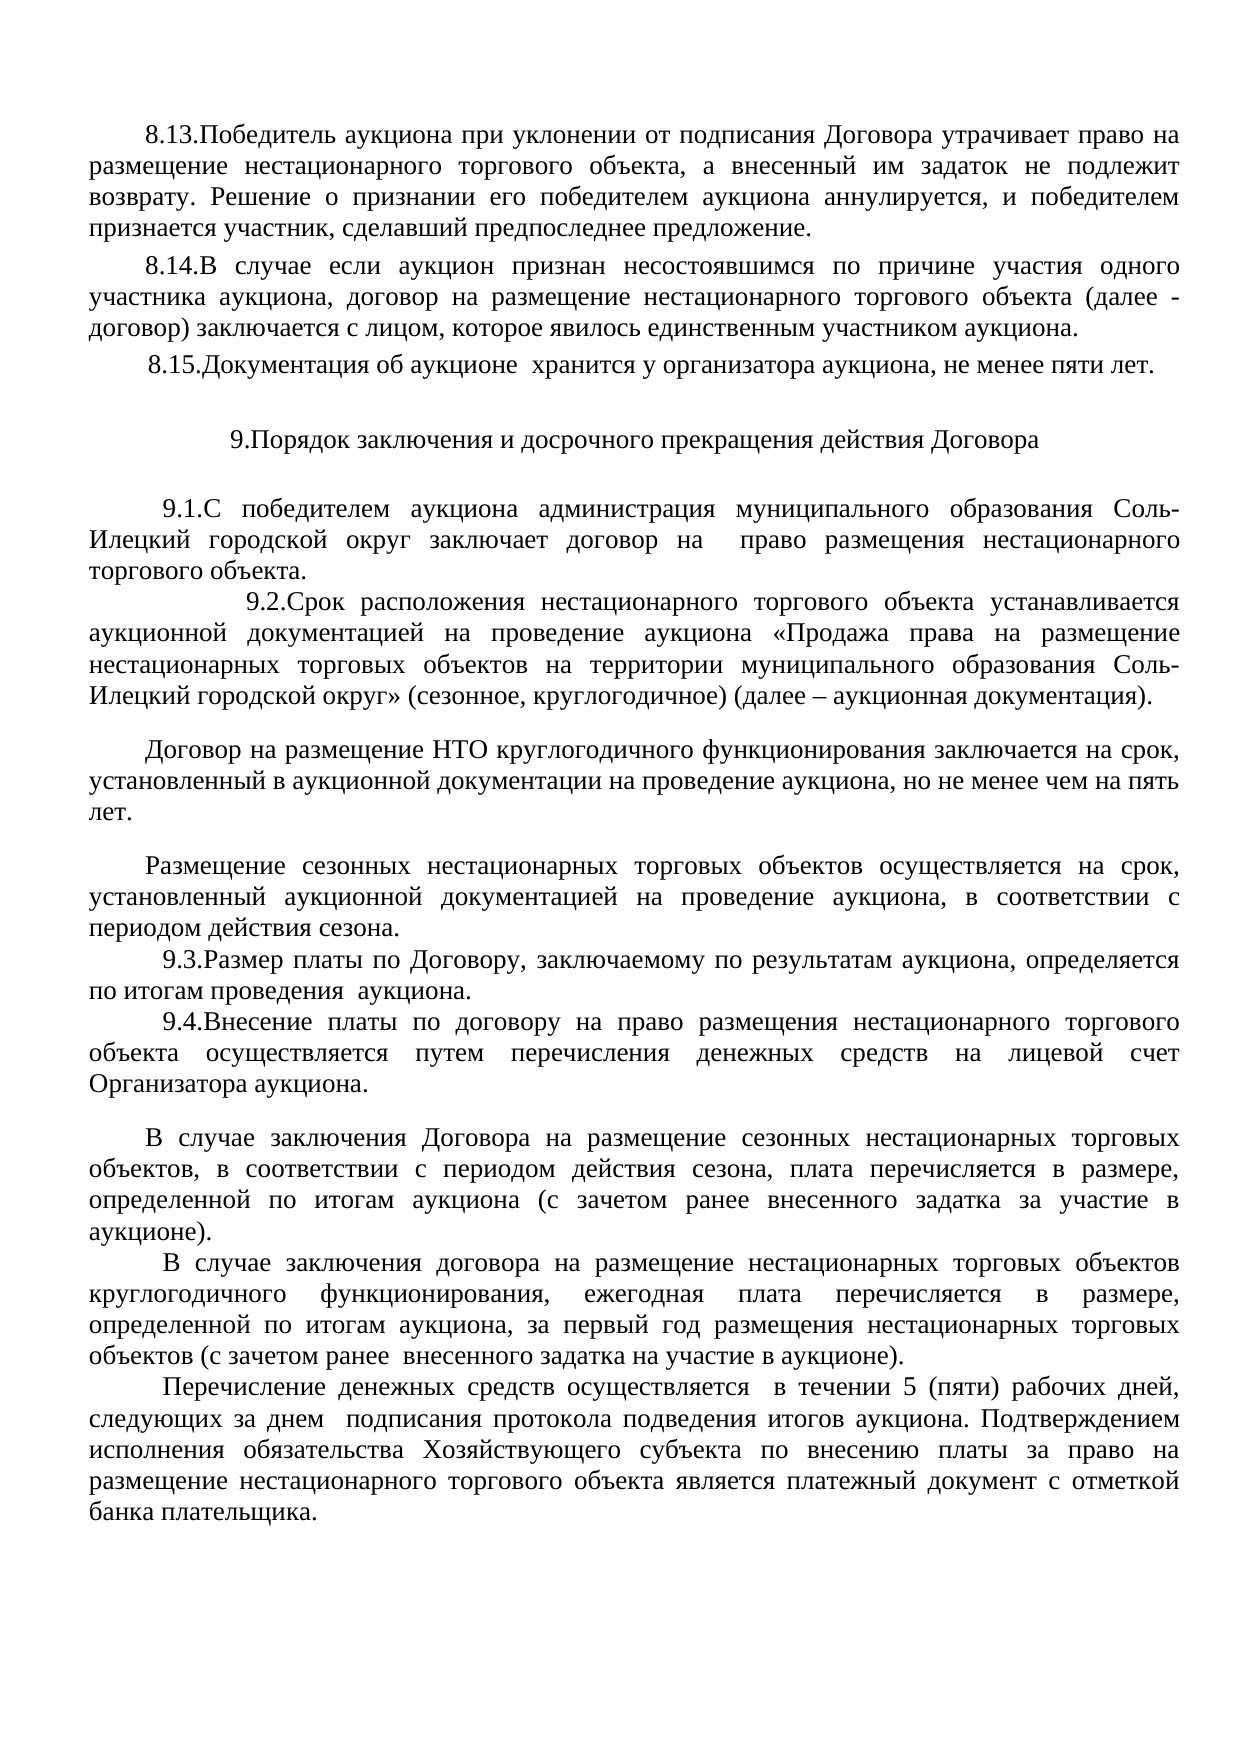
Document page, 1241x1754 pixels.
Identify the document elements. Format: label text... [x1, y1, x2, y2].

text 9.3.Размер платы по Договору, заключаемому по результатам аукциона, определяется по итогам проведения аукциона. [89, 943, 1181, 1005]
text 9.Порядок заключения и досрочного прекращения действия Договора [89, 423, 1181, 454]
text 8.14.В случае если аукцион признан несостоявшимся по причине участия одного участника аукциона, договор на размещение нестационарного торгового объекта (далее - договор) заключается с лицом, которое явилось единственным участником аукциона. [89, 249, 1181, 342]
text 9.1.С победителем аукциона администрация муниципального образования Соль-Илецкий городской округ заключает договор на право размещения нестационарного торгового объекта. [89, 492, 1181, 585]
text Договор на размещение НТО круглогодичного функционирования заключается на срок, установленный в аукционной документации на проведение аукциона, но не менее чем на пять лет. [89, 733, 1181, 826]
text 9.2.Срок расположения нестационарного торгового объекта устанавливается аукционной документацией на проведение аукциона «Продажа права на размещение нестационарных торговых объектов на территории муниципального образования Соль-Илецкий городской округ» (сезонное, круглогодичное) (далее – аукционная документация). [89, 585, 1181, 710]
text В случае заключения Договора на размещение сезонных нестационарных торговых объектов, в соответствии с периодом действия сезона, плата перечисляется в размере, определенной по итогам аукциона (с зачетом ранее внесенного задатка за участие в аукционе). [89, 1121, 1181, 1246]
text Перечисление денежных средств осуществляется в течении 5 (пяти) рабочих дней, следующих за днем подписания протокола подведения итогов аукциона. Подтверждением исполнения обязательства Хозяйствующего субъекта по внесению платы за право на размещение нестационарного торгового объекта является платежный документ с отметкой банка плательщика. [89, 1371, 1181, 1526]
text 9.4.Внесение платы по договору на право размещения нестационарного торгового объекта осуществляется путем перечисления денежных средств на лицевой счет Организатора аукциона. [89, 1005, 1181, 1098]
text 8.15.Документация об аукционе хранится у организатора аукциона, не менее пяти лет. [89, 349, 1181, 380]
text Размещение сезонных нестационарных торговых объектов осуществляется на срок, установленный аукционной документацией на проведение аукциона, в соответствии с периодом действия сезона. [89, 849, 1181, 943]
text В случае заключения договора на размещение нестационарных торговых объектов круглогодичного функционирования, ежегодная плата перечисляется в размере, определенной по итогам аукциона, за первый год размещения нестационарных торговых объектов (с зачетом ранее внесенного задатка на участие в аукционе). [89, 1246, 1181, 1371]
text 8.13.Победитель аукциона при уклонении от подписания Договора утрачивает право на размещение нестационарного торгового объекта, а внесенный им задаток не подлежит возврату. Решение о признании его победителем аукциона аннулируется, и победителем признается участник, сделавший предпоследнее предложение. [89, 118, 1181, 243]
